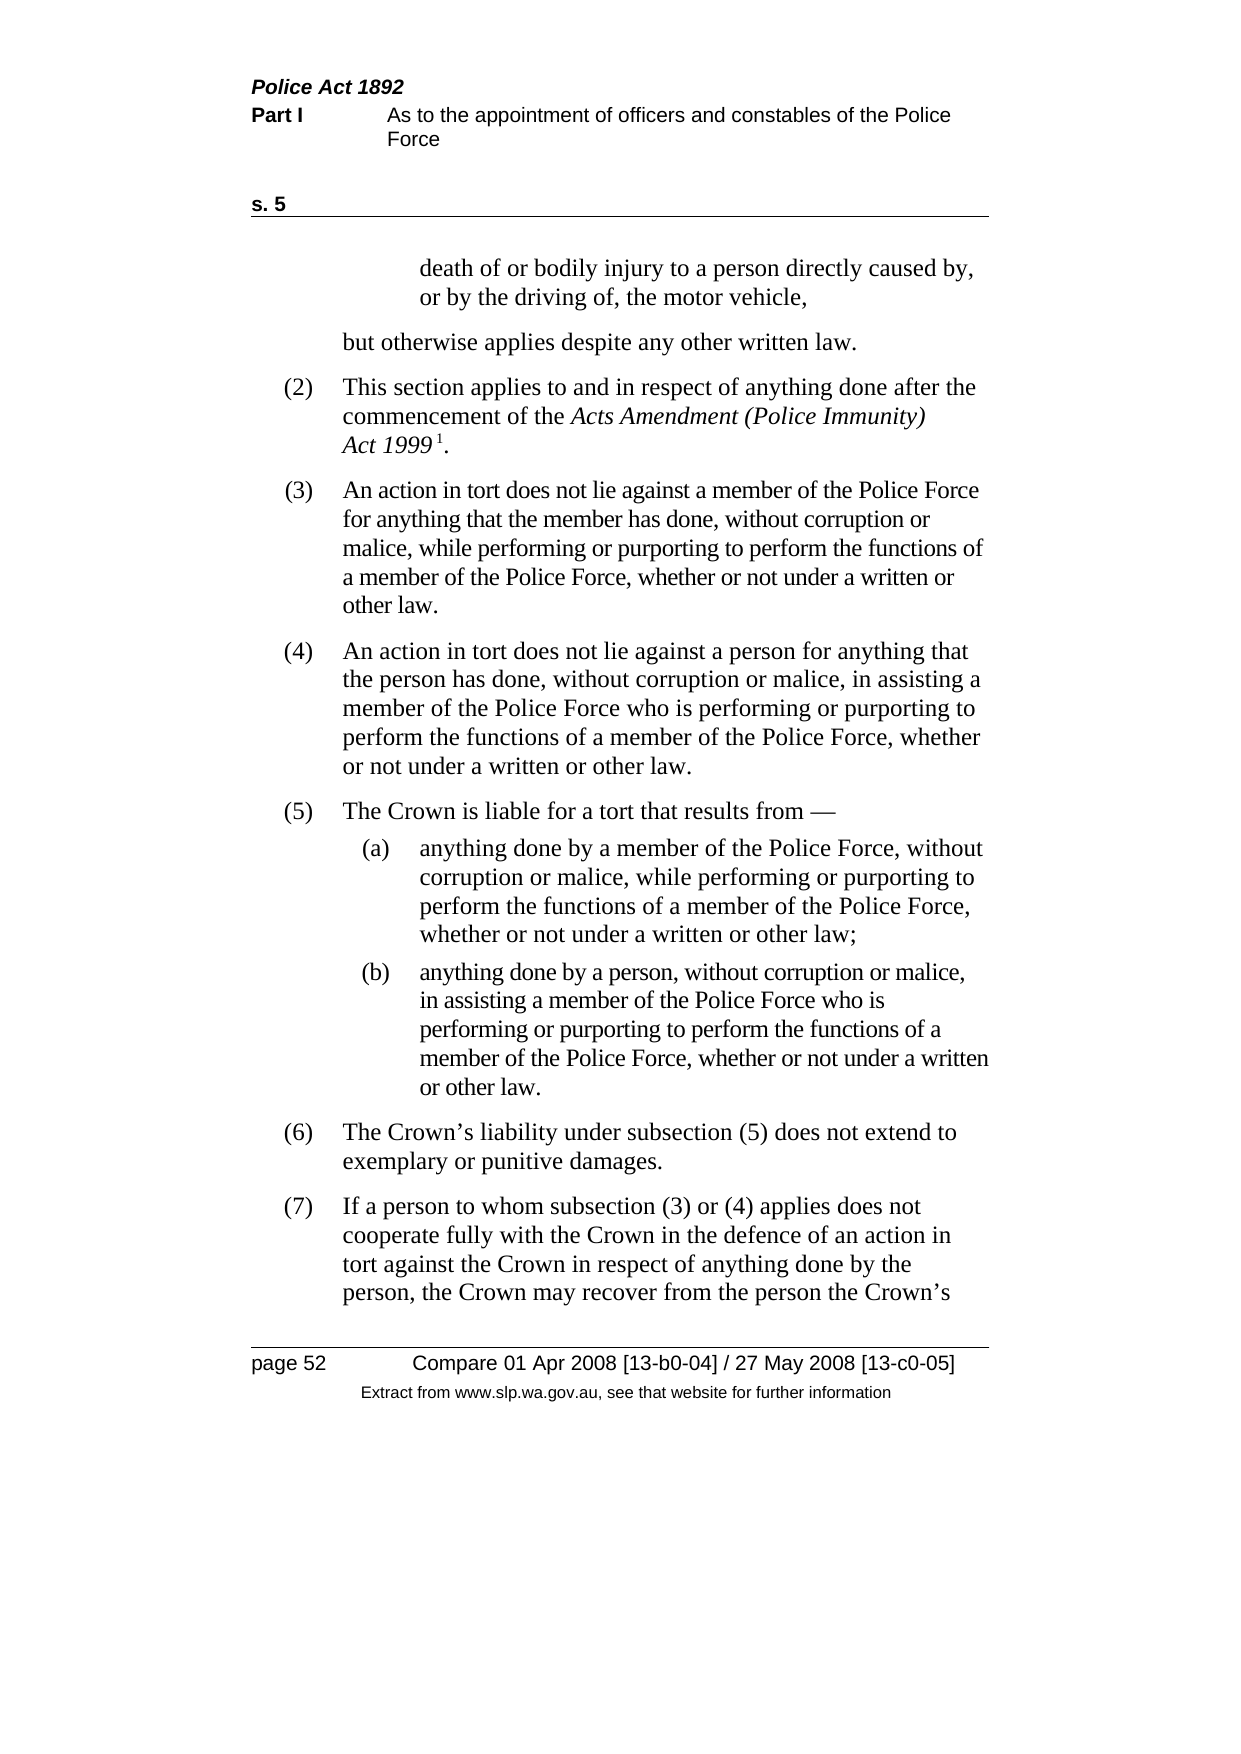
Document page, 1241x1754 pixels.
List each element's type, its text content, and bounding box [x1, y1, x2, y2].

text (3) An action in tort does not lie against a member of the Police Force for anything that the member has done, without corruption or malice, while performing or purporting to perform the functions of a member of the Police Force, whether or not under a written or other law. [251, 475, 989, 619]
text (2) This section applies to and in respect of anything done after the commencement of the Acts Amendment (Police Immunity) Act 1999 1. [251, 372, 989, 459]
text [251, 253, 989, 310]
text (b) anything done by a person, without corruption or malice, in assisting a member of the Police Force who is performing or purporting to perform the functions of a member of the Police Force, whether or not under a written or other law. [251, 957, 989, 1100]
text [251, 1191, 989, 1306]
text (a) anything done by a member of the Police Force, without corruption or malice, while performing or purporting to perform the functions of a member of the Police Force, whether or not under a written or other law; [251, 833, 989, 948]
text (4) An action in tort does not lie against a person for anything that the person has done, without corruption or malice, in assisting a member of the Police Force who is performing or purporting to perform the functions of a member of the Police Force, whether or not under a written or other law. [251, 636, 989, 779]
text (6) The Crown’s liability under subsection (5) does not extend to exemplary or punitive damages. [251, 1117, 989, 1174]
text but otherwise applies despite any other written law. [251, 327, 989, 356]
text (5) The Crown is liable for a tort that results from — [251, 796, 989, 825]
